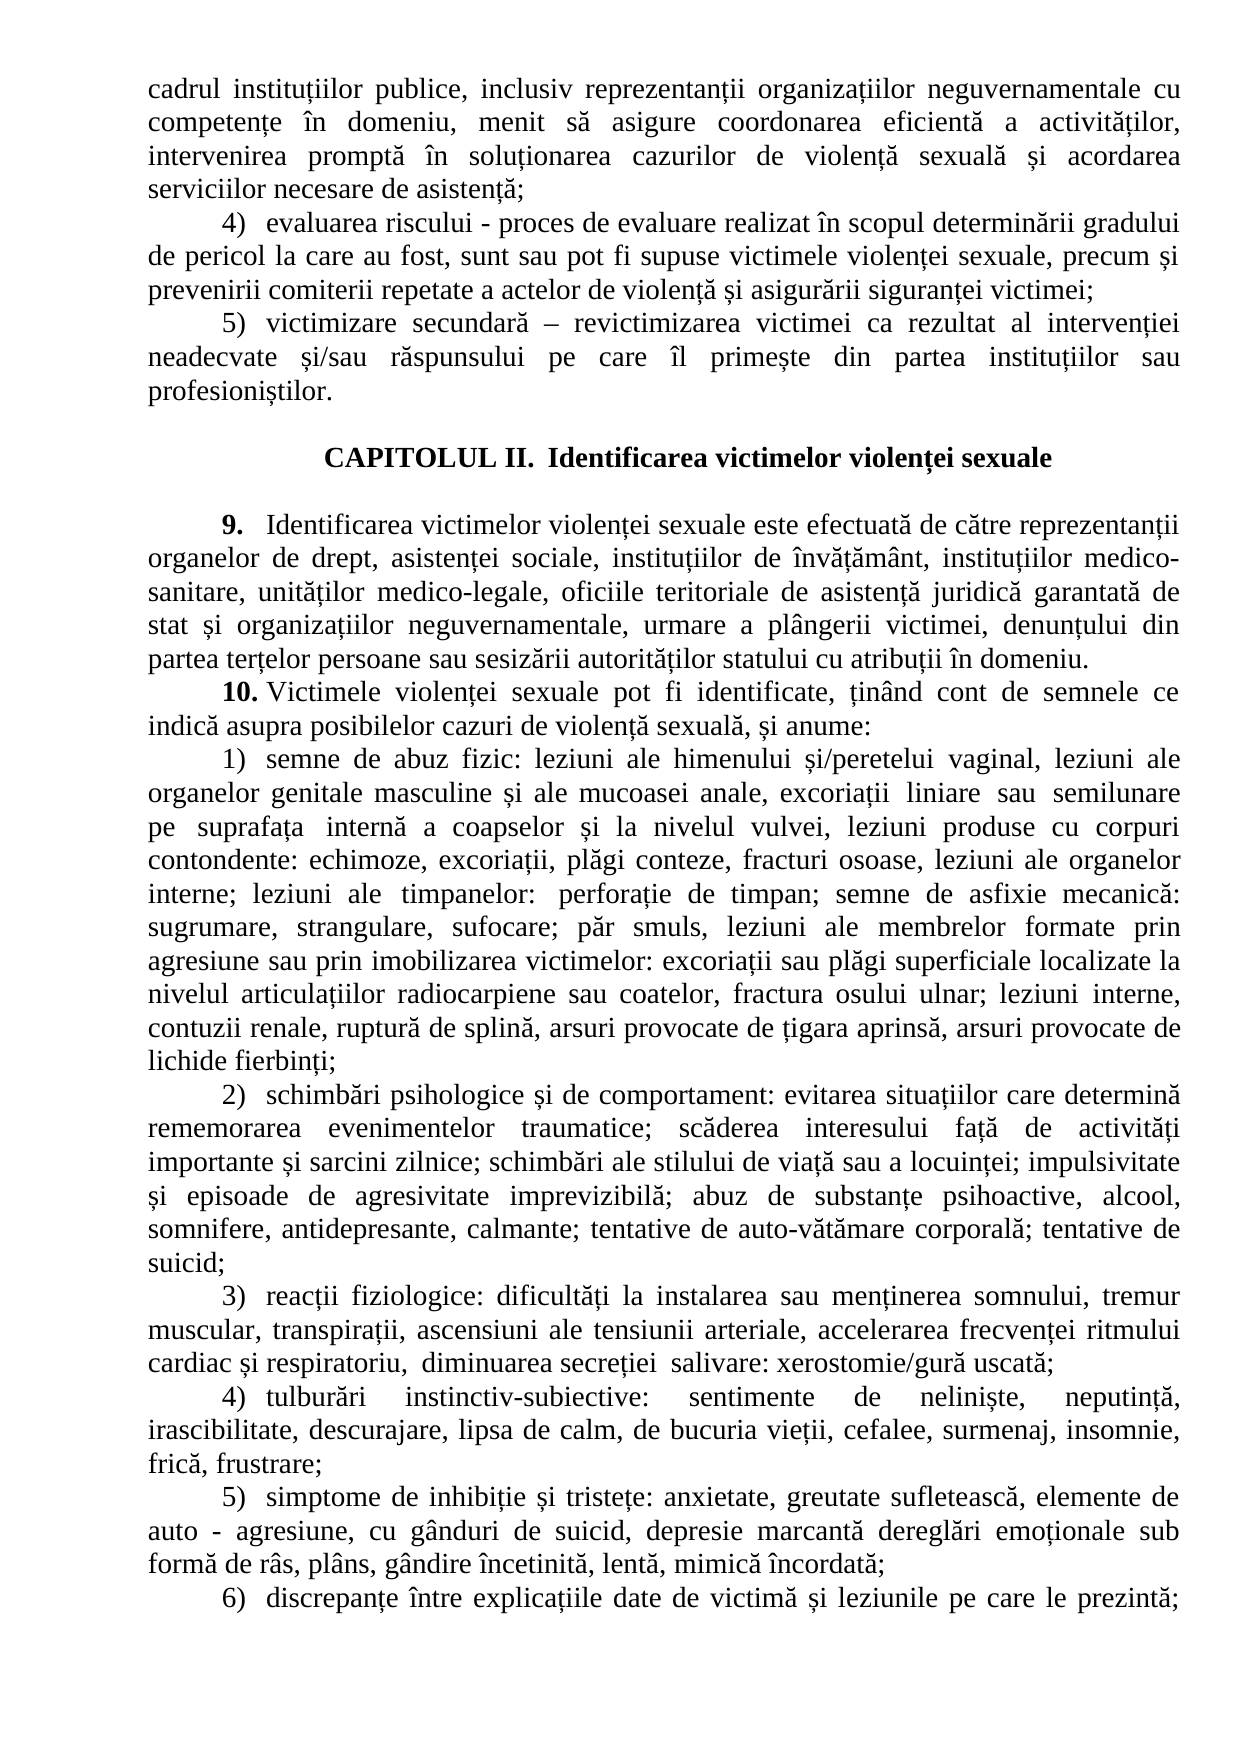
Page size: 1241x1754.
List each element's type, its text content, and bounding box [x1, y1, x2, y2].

list simptome de inhibiție și tristețe: anxietate, greutate sufletească, elemente de auto - agresiune, cu gânduri de suicid, depresie marcantă dereglări emoționale sub formă de râs, plâns, gândire încetinită, lentă, mimică încordată; [148, 1479, 1181, 1580]
subtitle CAPITOLUL II. Identificarea victimelor violenței sexuale [148, 440, 1181, 473]
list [148, 71, 1181, 205]
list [148, 1580, 1181, 1614]
list semne de abuz fizic: leziuni ale himenului și/peretelui vaginal, leziuni ale organelor genitale masculine și ale mucoasei anale, excoriații liniare sau semilunare pe suprafața internă a coapselor și la nivelul vulvei, leziuni produse cu corpuri contondente: echimoze, excoriații, plăgi conteze, fracturi osoase, leziuni ale organelor interne; leziuni ale timpanelor: perforație de timpan; semne de asfixie mecanică: sugrumare, strangulare, sufocare; păr smuls, leziuni ale membrelor formate prin agresiune sau prin imobilizarea victimelor: excoriații sau plăgi superficiale localizate la nivelul articulațiilor radiocarpiene sau coatelor, fractura osului ulnar; leziuni interne, contuzii renale, ruptură de splină, arsuri provocate de țigara aprinsă, arsuri provocate de lichide fierbinți; [148, 742, 1181, 1077]
list schimbări psihologice și de comportament: evitarea situațiilor care determină rememorarea evenimentelor traumatice; scăderea interesului față de activități importante și sarcini zilnice; schimbări ale stilului de viață sau a locuinței; impulsivitate și episoade de agresivitate imprevizibilă; abuz de substanțe psihoactive, alcool, somnifere, antidepresante, calmante; tentative de auto-vătămare corporală; tentative de suicid; [148, 1077, 1181, 1278]
list Identificarea victimelor violenței sexuale este efectuată de către reprezentanții organelor de drept, asistenței sociale, instituțiilor de învățământ, instituțiilor medico-sanitare, unităților medico-legale, oficiile teritoriale de asistență juridică garantată de stat și organizațiilor neguvernamentale, urmare a plângerii victimei, denunțului din partea terțelor persoane sau sesizării autorităților statului cu atribuții în domeniu. [148, 507, 1181, 674]
list tulburări instinctiv-subiective: sentimente de neliniște, neputință, irascibilitate, descurajare, lipsa de calm, de bucuria vieții, cefalee, surmenaj, insomnie, frică, frustrare; [148, 1379, 1181, 1479]
list victimizare secundară – revictimizarea victimei ca rezultat al intervenției neadecvate și/sau răspunsului pe care îl primește din partea instituțiilor sau profesioniștilor. [148, 306, 1181, 406]
list reacții fiziologice: dificultăți la instalarea sau menținerea somnului, tremur muscular, transpirații, ascensiuni ale tensiunii arteriale, accelerarea frecvenței ritmului cardiac și respiratoriu, diminuarea secreției salivare: xerostomie/gură uscată; [148, 1278, 1181, 1379]
list Victimele violenței sexuale pot fi identificate, ținând cont de semnele ce indică asupra posibilelor cazuri de violență sexuală, și anume: [148, 674, 1181, 742]
list evaluarea riscului - proces de evaluare realizat în scopul determinării gradului de pericol la care au fost, sunt sau pot fi supuse victimele violenței sexuale, precum și prevenirii comiterii repetate a actelor de violență și asigurării siguranței victimei; [148, 205, 1181, 306]
